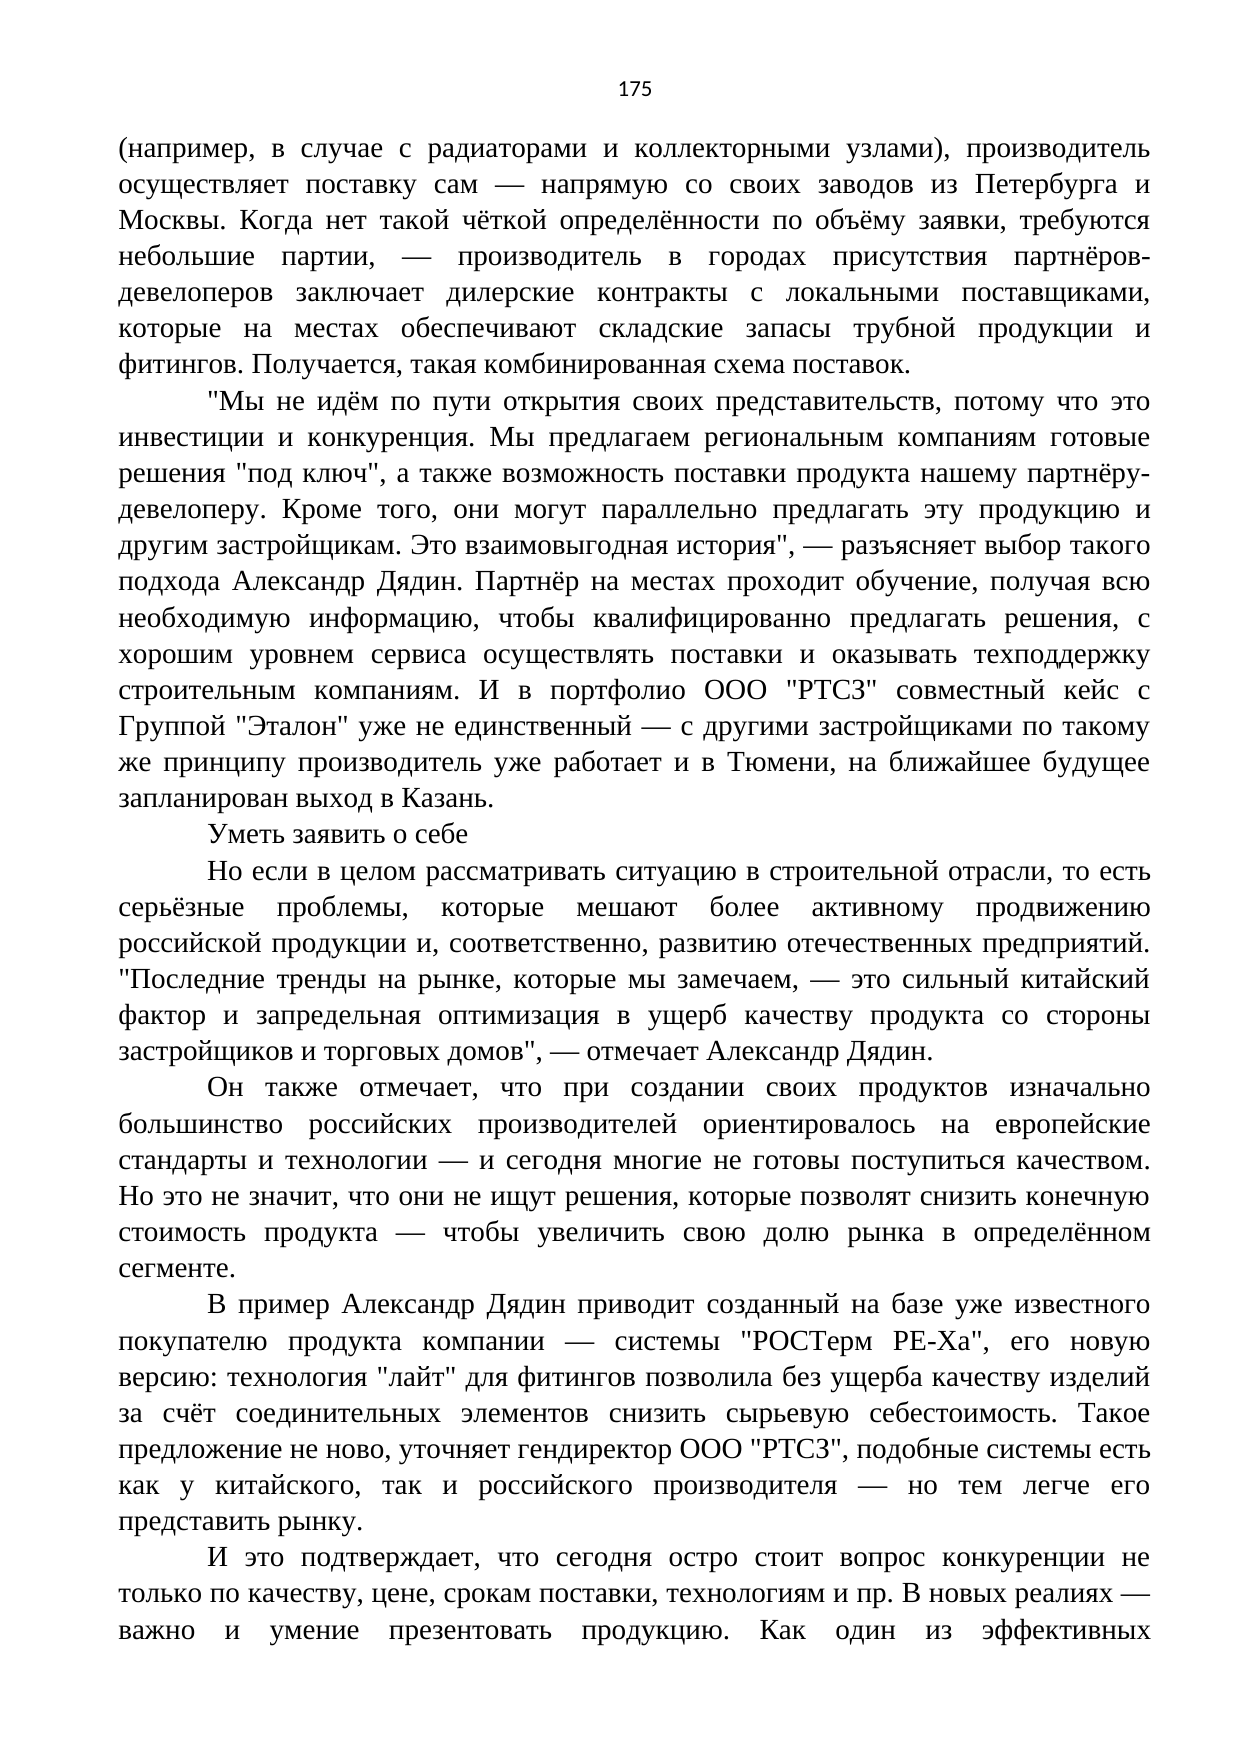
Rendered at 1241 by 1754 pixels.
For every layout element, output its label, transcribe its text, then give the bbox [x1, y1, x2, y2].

text Но если в целом рассматривать ситуацию в строительной отрасли, то есть серьёзные проблемы, которые мешают более активному продвижению российской продукции и, соответственно, развитию отечественных предприятий. "Последние тренды на рынке, которые мы замечаем, — это сильный китайский фактор и запредельная оптимизация в ущерб качеству продукта со стороны застройщиков и торговых домов", — отмечает Александр Дядин. [118, 853, 1152, 1067]
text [118, 1539, 1152, 1645]
text "Мы не идём по пути открытия своих представительств, потому что это инвестиции и конкуренция. Мы предлагаем региональным компаниям готовые решения "под ключ", а также возможность поставки продукта нашему партнёру-девелоперу. Кроме того, они могут параллельно предлагать эту продукцию и другим застройщикам. Это взаимовыгодная история", — разъясняет выбор такого подхода Александр Дядин. Партнёр на местах проходит обучение, получая всю необходимую информацию, чтобы квалифицированно предлагать решения, с хорошим уровнем сервиса осуществлять поставки и оказывать техподдержку строительным компаниям. И в портфолио ООО "РТСЗ" совместный кейс с Группой "Эталон" уже не единственный — с другими застройщиками по такому же принципу производитель уже работает и в Тюмени, на ближайшее будущее запланирован выход в Казань. [118, 383, 1152, 814]
text В пример Александр Дядин приводит созданный на базе уже известного покупателю продукта компании — системы "РОСТерм PE-Xa", его новую версию: технология "лайт" для фитингов позволила без ущерба качеству изделий за счёт соединительных элементов снизить сырьевую себестоимость. Такое предложение не ново, уточняет гендиректор ООО "РТСЗ", подобные системы есть как у китайского, так и российского производителя — но тем легче его представить рынку. [118, 1286, 1152, 1537]
text Уметь заявить о себе [118, 817, 1152, 850]
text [118, 130, 1152, 380]
text Он также отмечает, что при создании своих продуктов изначально большинство российских производителей ориентировалось на европейские стандарты и технологии — и сегодня многие не готовы поступиться качеством. Но это не значит, что они не ищут решения, которые позволят снизить конечную стоимость продукта — чтобы увеличить свою долю рынка в определённом сегменте. [118, 1069, 1152, 1284]
